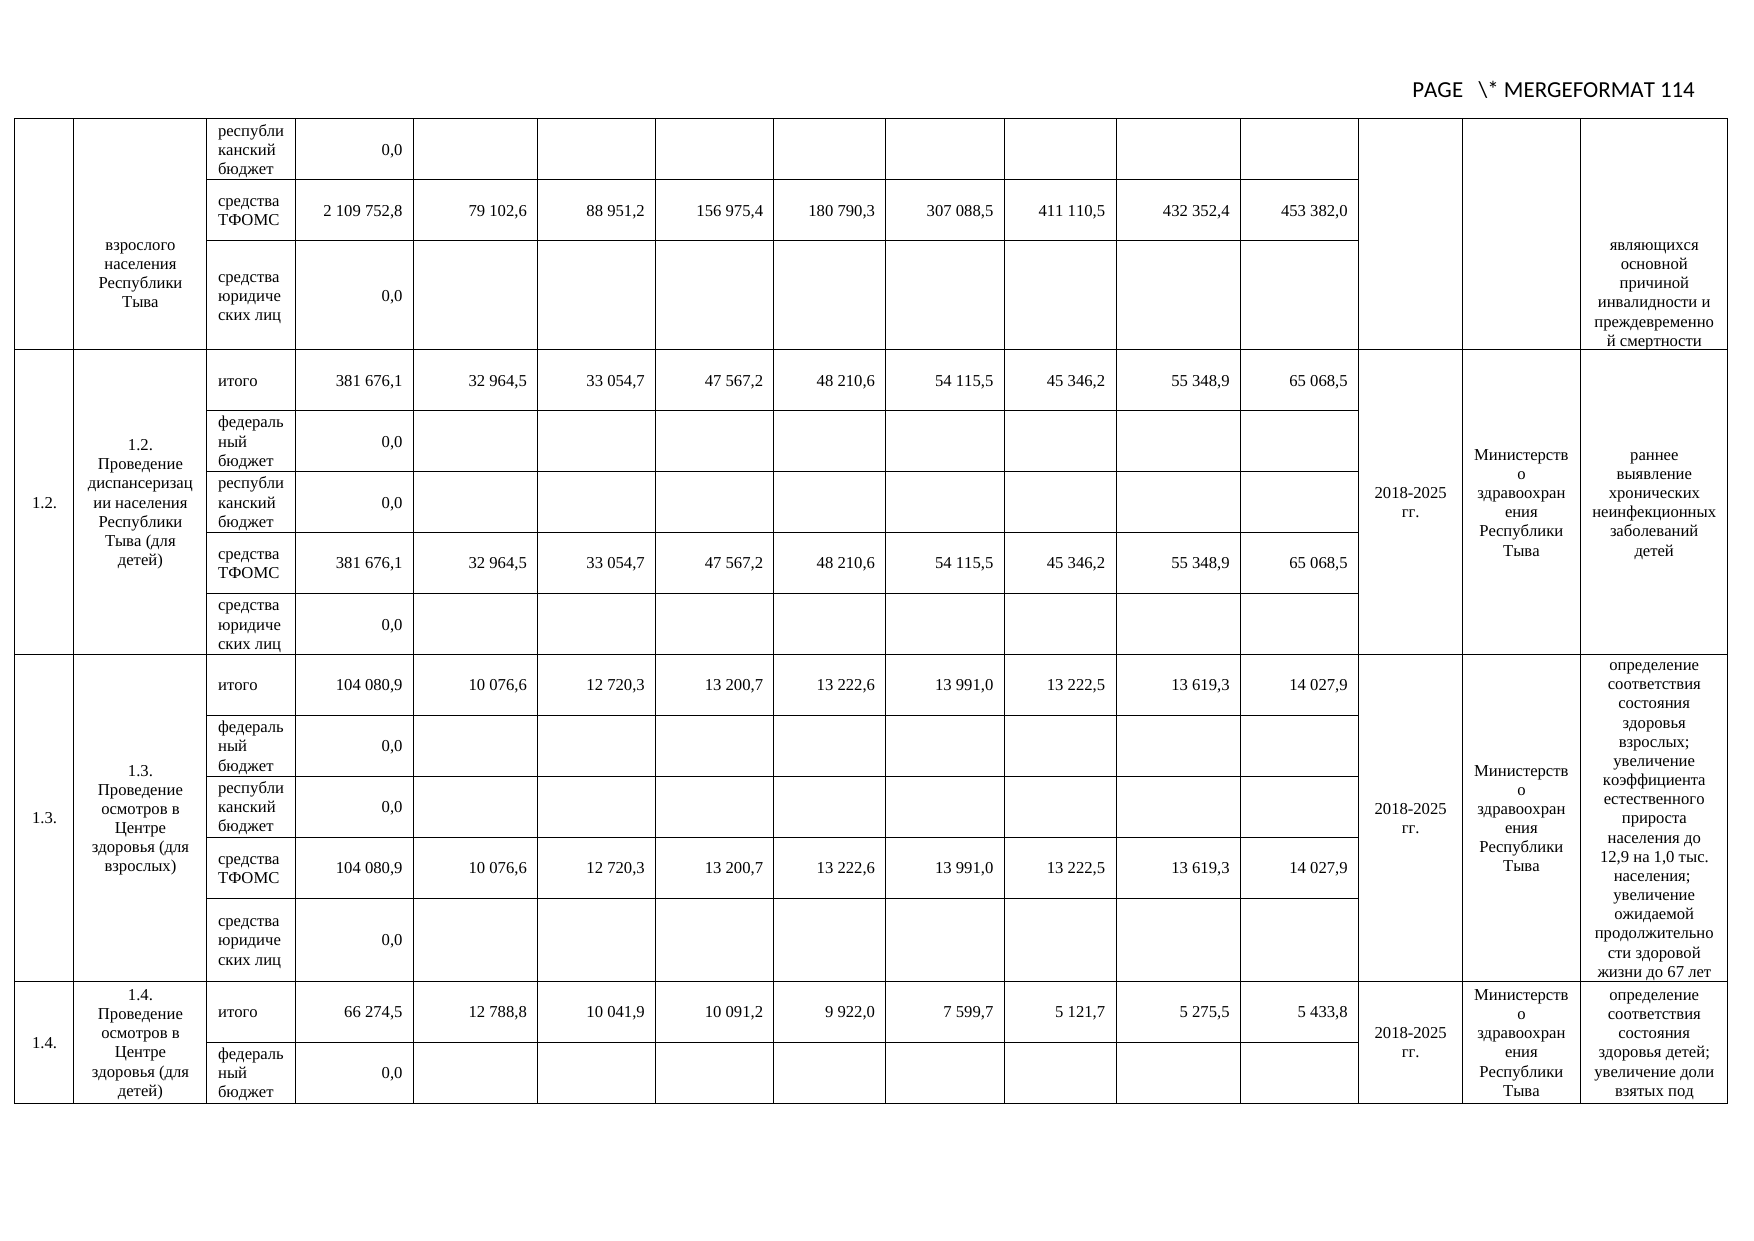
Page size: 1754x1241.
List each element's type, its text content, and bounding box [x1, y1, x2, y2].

table_cell 453 382,0 [1241, 180, 1358, 240]
table_cell 180 790,3 [774, 180, 885, 240]
table_cell [774, 411, 885, 471]
table_cell [1241, 119, 1358, 179]
table_cell 88 951,2 [538, 180, 655, 240]
table_cell 55 348,9 [1117, 533, 1240, 593]
table_cell [1117, 594, 1240, 654]
table_cell [538, 777, 655, 837]
table_cell [1005, 411, 1116, 471]
table_cell итого [207, 350, 295, 410]
table_cell [656, 899, 773, 981]
table_cell 2018-2025 гг. [1359, 655, 1462, 981]
table_cell [1241, 241, 1358, 349]
table_cell 1.2. Проведение диспансеризации населения Республики Тыва (для детей) [74, 350, 206, 654]
table_cell 47 567,2 [656, 533, 773, 593]
table_cell 5 275,5 [1117, 982, 1240, 1042]
table_cell 13 222,5 [1005, 655, 1116, 715]
table_cell 13 619,3 [1117, 655, 1240, 715]
table_cell 13 991,0 [886, 838, 1004, 898]
table_cell 1.3. [15, 655, 73, 981]
table_cell 13 200,7 [656, 655, 773, 715]
table_cell итого [207, 982, 295, 1042]
table_cell средства юридических лиц [207, 594, 295, 654]
table_cell 411 110,5 [1005, 180, 1116, 240]
table_cell средства ТФОМС [207, 838, 295, 898]
table_cell [414, 716, 537, 776]
table_cell республиканский бюджет [207, 777, 295, 837]
table_cell [1117, 716, 1240, 776]
table_cell 2018-2025 гг. [1359, 982, 1462, 1103]
table_cell [886, 411, 1004, 471]
table_cell [1241, 899, 1358, 981]
table_cell [656, 241, 773, 349]
table_cell 65 068,5 [1241, 350, 1358, 410]
table_cell итого [207, 655, 295, 715]
table_cell [414, 472, 537, 532]
table_cell [538, 594, 655, 654]
table_cell 1.3. Проведение осмотров в Центре здоровья (для взрослых) [74, 655, 206, 981]
table_cell [656, 1043, 773, 1103]
table_cell [656, 472, 773, 532]
table_cell 0,0 [296, 899, 413, 981]
table_cell [1117, 241, 1240, 349]
table_cell 13 222,6 [774, 838, 885, 898]
table_cell 48 210,6 [774, 533, 885, 593]
table_cell [1005, 594, 1116, 654]
table_cell раннее выявление хронических неинфекционных заболеваний детей [1581, 350, 1727, 654]
table_cell [656, 411, 773, 471]
table_cell [656, 777, 773, 837]
table_cell [538, 1043, 655, 1103]
table_cell 0,0 [296, 594, 413, 654]
table_cell [1117, 411, 1240, 471]
table_cell 1.4. Проведение осмотров в Центре здоровья (для детей) [74, 982, 206, 1103]
table_cell [886, 119, 1004, 179]
table_cell республиканский бюджет [207, 472, 295, 532]
table_cell [1241, 716, 1358, 776]
table_cell [1117, 899, 1240, 981]
table_cell [774, 716, 885, 776]
table_cell [1005, 1043, 1116, 1103]
table_cell [886, 1043, 1004, 1103]
table_cell Министерство здравоохранения Республики Тыва [1463, 982, 1580, 1103]
table_cell [886, 472, 1004, 532]
table_cell [774, 777, 885, 837]
table_cell [1005, 119, 1116, 179]
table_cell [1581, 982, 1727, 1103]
table_cell [1005, 899, 1116, 981]
table_cell 54 115,5 [886, 533, 1004, 593]
table_cell [414, 777, 537, 837]
table_cell 66 274,5 [296, 982, 413, 1042]
table_cell 48 210,6 [774, 350, 885, 410]
table_cell 307 088,5 [886, 180, 1004, 240]
table_cell [1241, 594, 1358, 654]
table_cell 0,0 [296, 119, 413, 179]
table_cell 32 964,5 [414, 350, 537, 410]
table_cell [414, 241, 537, 349]
table_cell [1005, 777, 1116, 837]
table_cell федеральный бюджет [207, 411, 295, 471]
table_cell Министерство здравоохранения Республики Тыва [1463, 655, 1580, 981]
table_cell [1117, 119, 1240, 179]
table_cell [774, 594, 885, 654]
table_cell 7 599,7 [886, 982, 1004, 1042]
table_cell 2018-2025 гг. [1359, 350, 1462, 654]
table_cell 13 222,6 [774, 655, 885, 715]
table_cell [538, 899, 655, 981]
table_cell 12 720,3 [538, 655, 655, 715]
table_cell [774, 241, 885, 349]
table_cell 32 964,5 [414, 533, 537, 593]
table_cell 1.4. [15, 982, 73, 1103]
table_cell 45 346,2 [1005, 533, 1116, 593]
table_cell средства юридических лиц [207, 899, 295, 981]
table_cell [414, 594, 537, 654]
table_cell [774, 119, 885, 179]
table_cell [1005, 716, 1116, 776]
table_cell [774, 899, 885, 981]
table_cell 0,0 [296, 411, 413, 471]
table_cell [656, 594, 773, 654]
table_cell 381 676,1 [296, 533, 413, 593]
table_cell 10 076,6 [414, 838, 537, 898]
table_cell 9 922,0 [774, 982, 885, 1042]
table_cell 47 567,2 [656, 350, 773, 410]
table_cell [1241, 472, 1358, 532]
table_cell 55 348,9 [1117, 350, 1240, 410]
table_cell 79 102,6 [414, 180, 537, 240]
table_cell [1117, 777, 1240, 837]
table_cell 45 346,2 [1005, 350, 1116, 410]
table_cell 13 222,5 [1005, 838, 1116, 898]
table_cell [1241, 1043, 1358, 1103]
table_cell федеральный бюджет [207, 1043, 295, 1103]
table_cell [414, 1043, 537, 1103]
table_cell 5 121,7 [1005, 982, 1116, 1042]
table_cell 0,0 [296, 777, 413, 837]
table_cell 13 200,7 [656, 838, 773, 898]
table_cell [886, 241, 1004, 349]
table_cell 104 080,9 [296, 655, 413, 715]
table_cell федеральный бюджет [207, 716, 295, 776]
table_cell 0,0 [296, 1043, 413, 1103]
table_cell [538, 119, 655, 179]
table_cell 2 109 752,8 [296, 180, 413, 240]
table_cell [886, 594, 1004, 654]
table_cell [1005, 472, 1116, 532]
table_cell 0,0 [296, 472, 413, 532]
table_cell 12 788,8 [414, 982, 537, 1042]
table_cell [1117, 472, 1240, 532]
table_cell [538, 411, 655, 471]
table_cell 33 054,7 [538, 533, 655, 593]
table_cell 10 041,9 [538, 982, 655, 1042]
table_cell 12 720,3 [538, 838, 655, 898]
table_cell [414, 119, 537, 179]
table_cell [774, 1043, 885, 1103]
table_cell 1.2. [15, 350, 73, 654]
table_cell 13 991,0 [886, 655, 1004, 715]
table_cell [538, 241, 655, 349]
table_cell [774, 472, 885, 532]
table_cell [656, 119, 773, 179]
table_cell [1117, 1043, 1240, 1103]
table_cell [538, 716, 655, 776]
table_cell 13 619,3 [1117, 838, 1240, 898]
table_cell 14 027,9 [1241, 838, 1358, 898]
table_cell 0,0 [296, 716, 413, 776]
table_cell 33 054,7 [538, 350, 655, 410]
table_cell 104 080,9 [296, 838, 413, 898]
table_cell 381 676,1 [296, 350, 413, 410]
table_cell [1463, 350, 1580, 654]
table_cell определение соответствия состояния здоровья взрослых; увеличение коэффициента естественного прироста населения до 12,9 на 1,0 тыс. населения; увеличение ожидаемой продолжительности здоровой жизни до 67 лет [1581, 655, 1727, 981]
table_cell [886, 777, 1004, 837]
table_cell 156 975,4 [656, 180, 773, 240]
table_cell [1241, 411, 1358, 471]
table_cell 432 352,4 [1117, 180, 1240, 240]
table_cell [1241, 777, 1358, 837]
table_cell 10 091,2 [656, 982, 773, 1042]
table_cell 10 076,6 [414, 655, 537, 715]
table_cell 54 115,5 [886, 350, 1004, 410]
table_cell [886, 899, 1004, 981]
table_cell [414, 899, 537, 981]
table_cell 14 027,9 [1241, 655, 1358, 715]
table_cell средства юридических лиц [207, 241, 295, 349]
table_cell [538, 472, 655, 532]
table_cell 0,0 [296, 241, 413, 349]
table_cell 65 068,5 [1241, 533, 1358, 593]
table_cell [1005, 241, 1116, 349]
table_cell [414, 411, 537, 471]
table_cell средства ТФОМС [207, 180, 295, 240]
table_cell республиканский бюджет [207, 119, 295, 179]
table_cell [886, 716, 1004, 776]
table_cell [656, 716, 773, 776]
table_cell средства ТФОМС [207, 533, 295, 593]
table_cell 5 433,8 [1241, 982, 1358, 1042]
